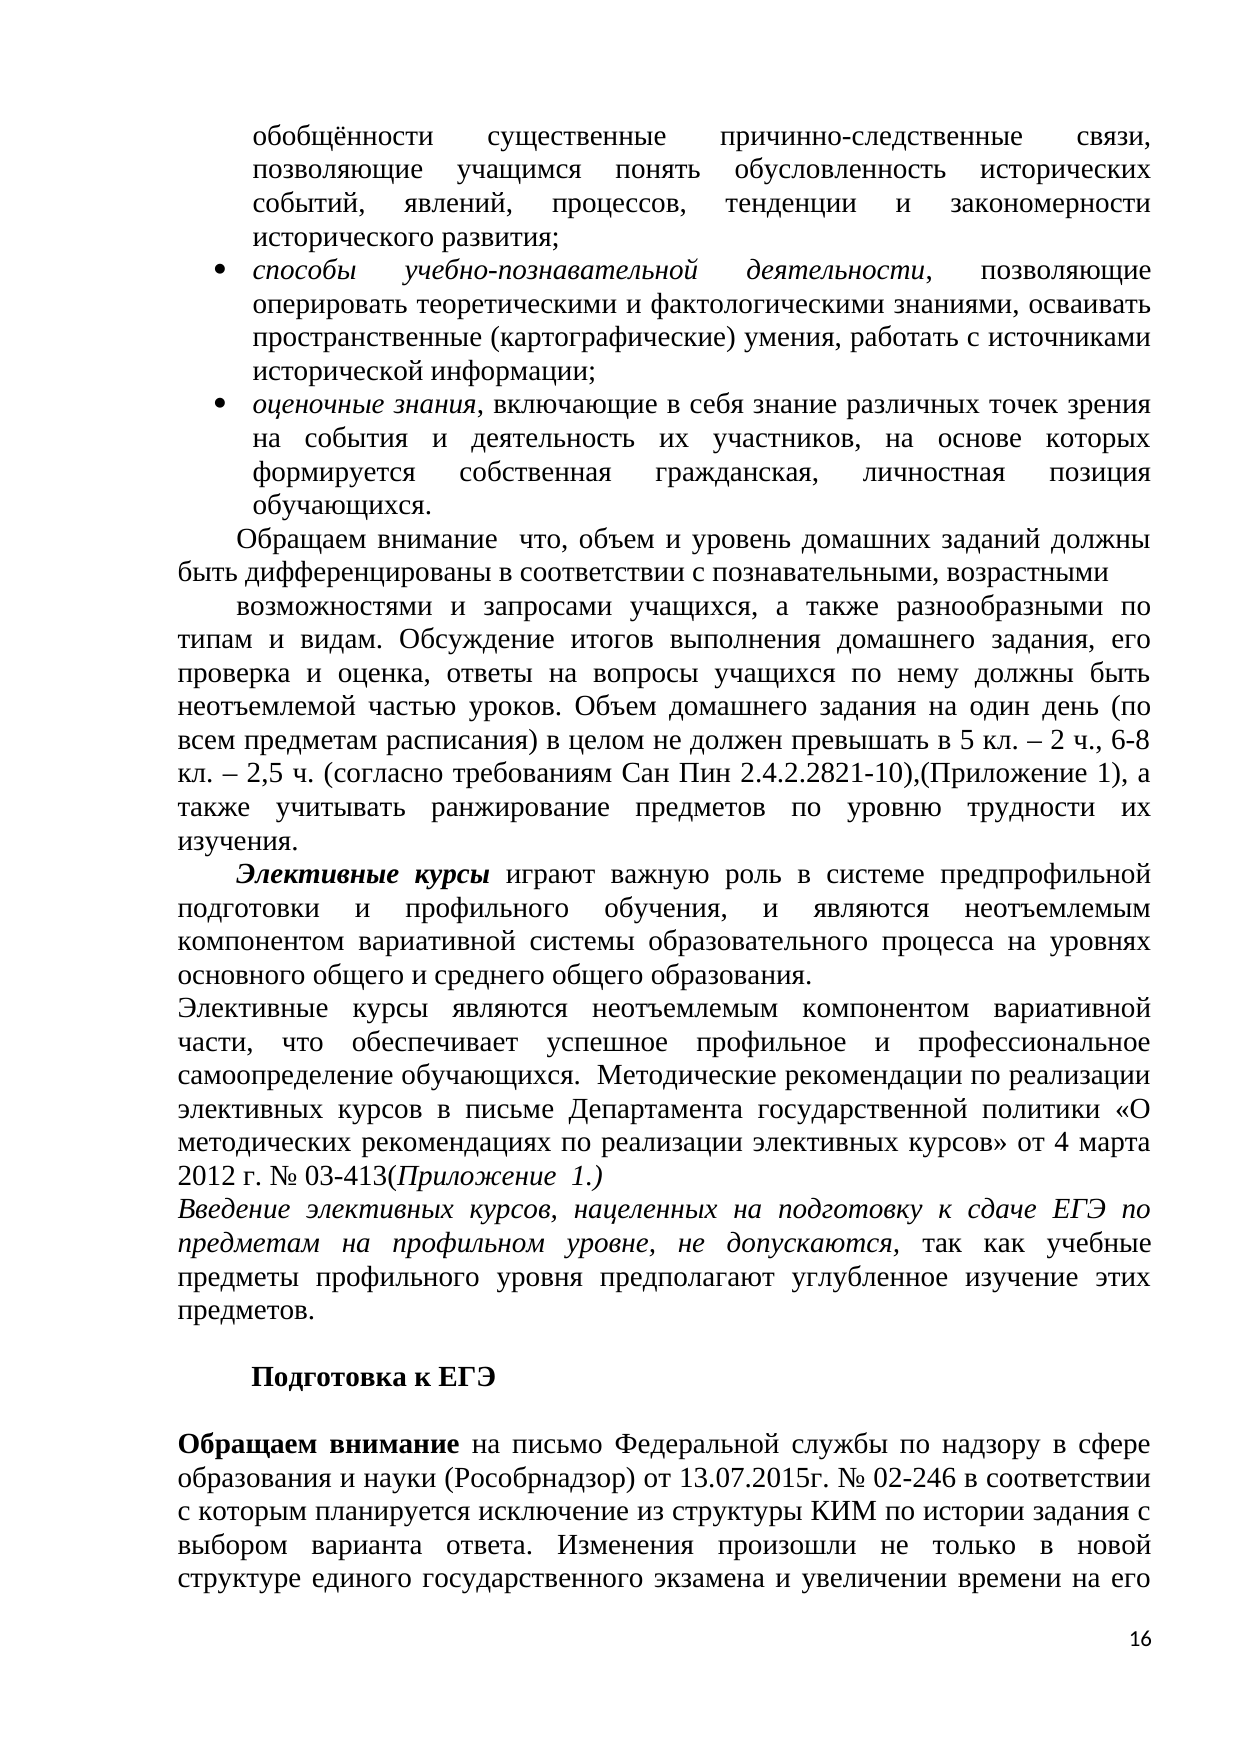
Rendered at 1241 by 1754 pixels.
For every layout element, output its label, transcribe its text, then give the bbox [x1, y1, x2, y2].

list оценочные знания, включающие в себя знание различных точек зрения на события и деятельность их участников, на основе которых формируется собственная гражданская, личностная позиция обучающихся. [215, 387, 1152, 521]
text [177, 1426, 1152, 1594]
text Элективные курсы являются неотъемлемым компонентом вариативной части, что обеспечивает успешное профильное и профессиональное самоопределение обучающихся. Методические рекомендации по реализации элективных курсов в письме Департамента государственной политики «О методических рекомендациях по реализации элективных курсов» от 4 марта 2012 г. № 03-413(Приложение 1.) [177, 990, 1152, 1192]
text Обращаем внимание что, объем и уровень домашних заданий должны быть дифференцированы в соответствии с познавательными, возрастными [177, 521, 1152, 588]
list обобщённости существенные причинно-следственные связи, позволяющие учащимся понять обусловленность исторических событий, явлений, процессов, тенденции и закономерности исторического развития; [252, 118, 1152, 252]
text Подготовка к ЕГЭ [177, 1359, 1152, 1393]
text Элективные курсы играют важную роль в системе предпрофильной подготовки и профильного обучения, и являются неотъемлемым компонентом вариативной системы образовательного процесса на уровнях основного общего и среднего общего образования. [177, 856, 1152, 990]
text возможностями и запросами учащихся, а также разнообразными по типам и видам. Обсуждение итогов выполнения домашнего задания, его проверка и оценка, ответы на вопросы учащихся по нему должны быть неотъемлемой частью уроков. Объем домашнего задания на один день (по всем предметам расписания) в целом не должен превышать в 5 кл. – 2 ч., 6-8 кл. – 2,5 ч. (согласно требованиям Сан Пин 2.4.2.2821-10),(Приложение 1), а также учитывать ранжирование предметов по уровню трудности их изучения. [177, 588, 1152, 856]
list способы учебно-познавательной деятельности, позволяющие оперировать теоретическими и фактологическими знаниями, осваивать пространственные (картографические) умения, работать с источниками исторической информации; [215, 252, 1152, 387]
text Введение элективных курсов, нацеленных на подготовку к сдаче ЕГЭ по предметам на профильном уровне, не допускаются, так как учебные предметы профильного уровня предполагают углубленное изучение этих предметов. [177, 1192, 1152, 1326]
